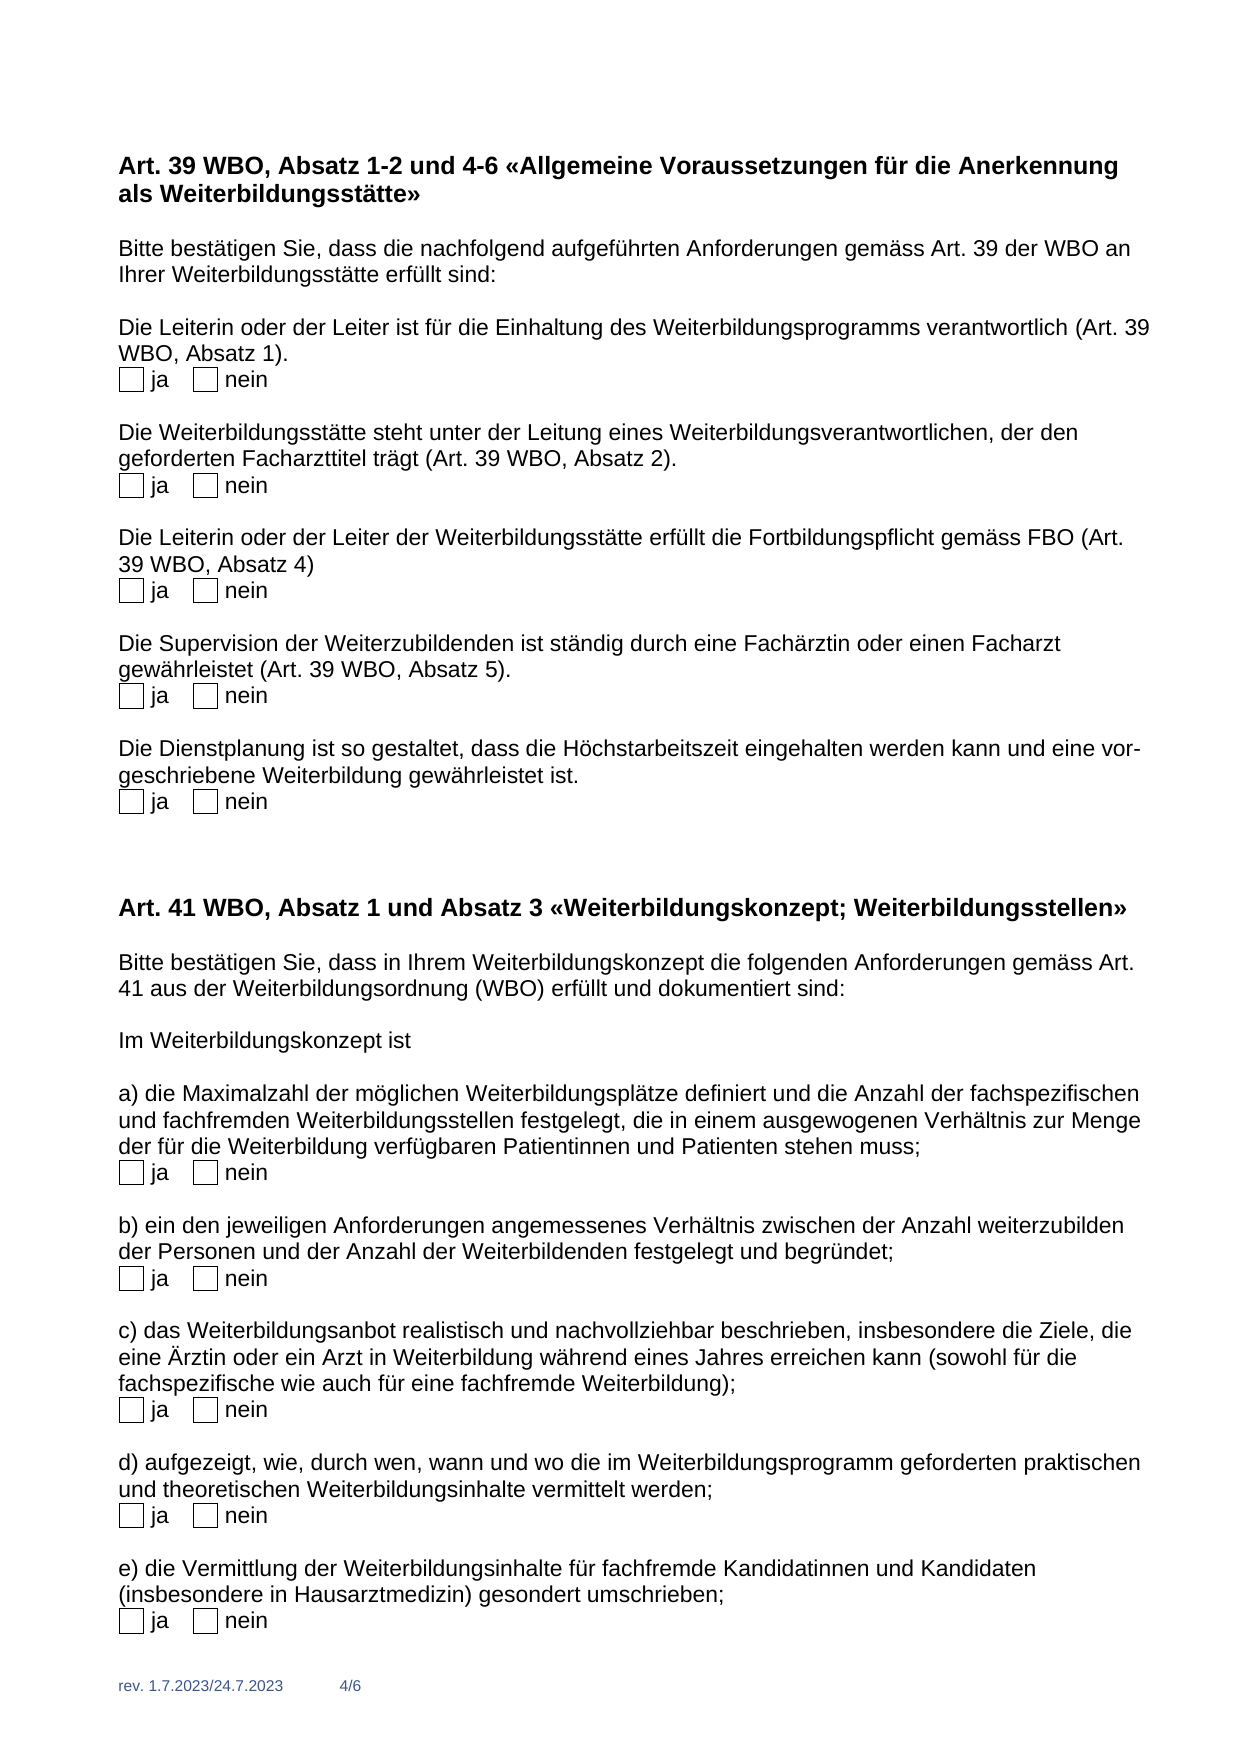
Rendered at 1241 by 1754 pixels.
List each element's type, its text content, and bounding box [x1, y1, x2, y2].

text c) das Weiterbildungsanbot realistisch und nachvollziehbar beschrieben, insbesondere die Ziele, die eine Ärztin oder ein Arzt in Weiterbildung während eines Jahres erreichen kann (sowohl für die fachspezifische wie auch für eine fachfremde Weiterbildung); [118, 1317, 1152, 1396]
text ja nein [118, 1502, 1152, 1528]
text Art. 41 WBO, Absatz 1 und Absatz 3 «Weiterbildungskonzept; Weiterbildungsstellen» [118, 893, 1152, 922]
text a) die Maximalzahl der möglichen Weiterbildungsplätze definiert und die Anzahl der fachspezifischen und fachfremden Weiterbildungsstellen festgelegt, die in einem ausgewogenen Verhältnis zur Menge der für die Weiterbildung verfügbaren Patientinnen und Patienten stehen muss; [118, 1080, 1152, 1159]
text e) die Vermittlung der Weiterbildungsinhalte für fachfremde Kandidatinnen und Kandidaten (insbesondere in Hausarztmedizin) gesondert umschrieben; [118, 1554, 1152, 1607]
text Im Weiterbildungskonzept ist [118, 1027, 1152, 1054]
text b) ein den jeweiligen Anforderungen angemessenes Verhältnis zwischen der Anzahl weiterzubilden der Personen und der Anzahl der Weiterbildenden festgelegt und begründet; [118, 1212, 1152, 1265]
text ja nein [118, 366, 1152, 393]
text Die Leiterin oder der Leiter der Weiterbildungsstätte erfüllt die Fortbildungspflicht gemäss FBO (Art. 39 WBO, Absatz 4) [118, 524, 1152, 577]
text Bitte bestätigen Sie, dass die nachfolgend aufgeführten Anforderungen gemäss Art. 39 der WBO an Ihrer Weiterbildungsstätte erfüllt sind: [118, 234, 1152, 287]
text ja nein [118, 1159, 1152, 1186]
text Die Leiterin oder der Leiter ist für die Einhaltung des Weiterbildungsprogramms verantwortlich (Art. 39 WBO, Absatz 1). [118, 313, 1152, 366]
text Bitte bestätigen Sie, dass in Ihrem Weiterbildungskonzept die folgenden Anforderungen gemäss Art. 41 aus der Weiterbildungsordnung (WBO) erfüllt und dokumentiert sind: [118, 948, 1152, 1001]
text Die Weiterbildungsstätte steht unter der Leitung eines Weiterbildungsverantwortlichen, der den geforderten Facharzttitel trägt (Art. 39 WBO, Absatz 2). [118, 419, 1152, 472]
text Die Supervision der Weiterzubildenden ist ständig durch eine Fachärztin oder einen Facharzt gewährleistet (Art. 39 WBO, Absatz 5). [118, 630, 1152, 682]
text Die Dienstplanung ist so gestaltet, dass die Höchstarbeitszeit eingehalten werden kann und eine vor-geschriebene Weiterbildung gewährleistet ist. [118, 735, 1152, 788]
text ja nein [118, 1607, 1152, 1634]
text ja nein [118, 682, 1152, 709]
text ja nein [118, 577, 1152, 603]
text ja nein [118, 1265, 1152, 1291]
text ja nein [118, 472, 1152, 498]
text d) aufgezeigt, wie, durch wen, wann und wo die im Weiterbildungsprogramm geforderten praktischen und theoretischen Weiterbildungsinhalte vermittelt werden; [118, 1449, 1152, 1502]
text ja nein [118, 788, 1152, 814]
text Art. 39 WBO, Absatz 1-2 und 4-6 «Allgemeine Voraussetzungen für die Anerkennung als Weiterbildungsstätte» [118, 151, 1152, 208]
text ja nein [118, 1396, 1152, 1423]
